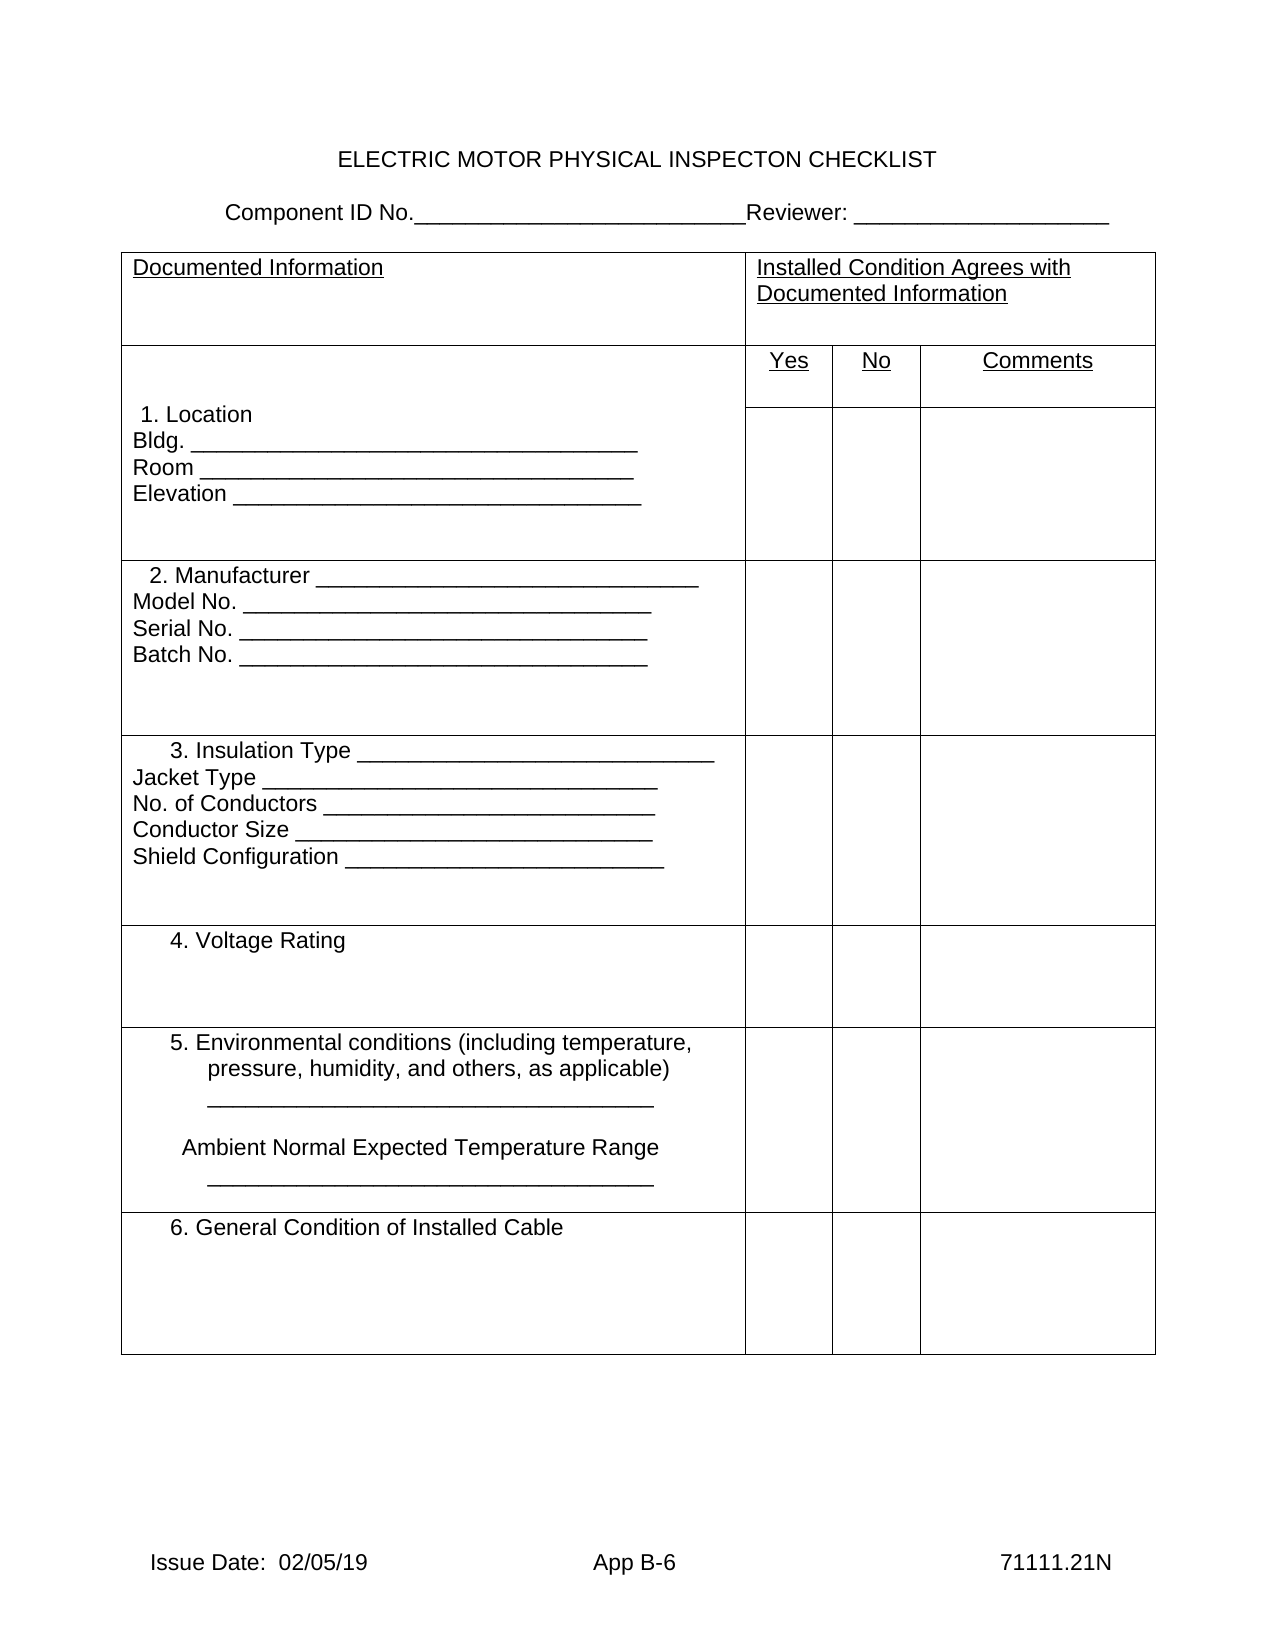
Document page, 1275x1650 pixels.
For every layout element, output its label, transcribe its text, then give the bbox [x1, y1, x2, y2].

table_header Documented Information [122, 253, 745, 345]
table_cell 1. Location Bldg. ___________________________________ Room __________________________________ Elevation ________________________________ [122, 346, 745, 560]
table_cell [921, 926, 1155, 1027]
table_cell 4. Voltage Rating [122, 926, 745, 1027]
table_cell [921, 1213, 1155, 1354]
table_cell [746, 561, 832, 735]
table_cell [921, 561, 1155, 735]
table_cell [833, 736, 920, 924]
table_cell [746, 736, 832, 924]
table_cell [833, 408, 920, 560]
table_cell No [833, 346, 920, 407]
table_cell [746, 1213, 832, 1354]
table_cell [921, 736, 1155, 924]
table_cell [833, 1213, 920, 1354]
table_cell [921, 408, 1155, 560]
table_cell 5. Environmental conditions (including temperature, pressure, humidity, and others, as applicable) ___________________________________ Ambient Normal Expected Temperature Range ___________________________________ [122, 1028, 745, 1212]
table_cell Comments [921, 346, 1155, 407]
table_cell [746, 1028, 832, 1212]
table_cell Yes [746, 346, 832, 407]
table_cell 3. Insulation Type ____________________________ Jacket Type _______________________________ No. of Conductors __________________________ Conductor Size ____________________________ Shield Configuration _________________________ [122, 736, 745, 924]
text Component ID No.__________________________Reviewer: ____________________ [150, 199, 1109, 225]
table_cell [746, 408, 832, 560]
table_cell [921, 1028, 1155, 1212]
table_cell 6. General Condition of Installed Cable [122, 1213, 745, 1354]
table_cell [746, 926, 832, 1027]
table_cell [833, 926, 920, 1027]
table_cell [833, 1028, 920, 1212]
table_header Installed Condition Agrees with Documented Information [746, 253, 1155, 345]
subtitle ELECTRIC MOTOR PHYSICAL INSPECTON CHECKLIST [168, 146, 1106, 173]
table_cell [833, 561, 920, 735]
table_cell 2. Manufacturer ______________________________ Model No. ________________________________ Serial No. ________________________________ Batch No. ________________________________ [122, 561, 745, 735]
